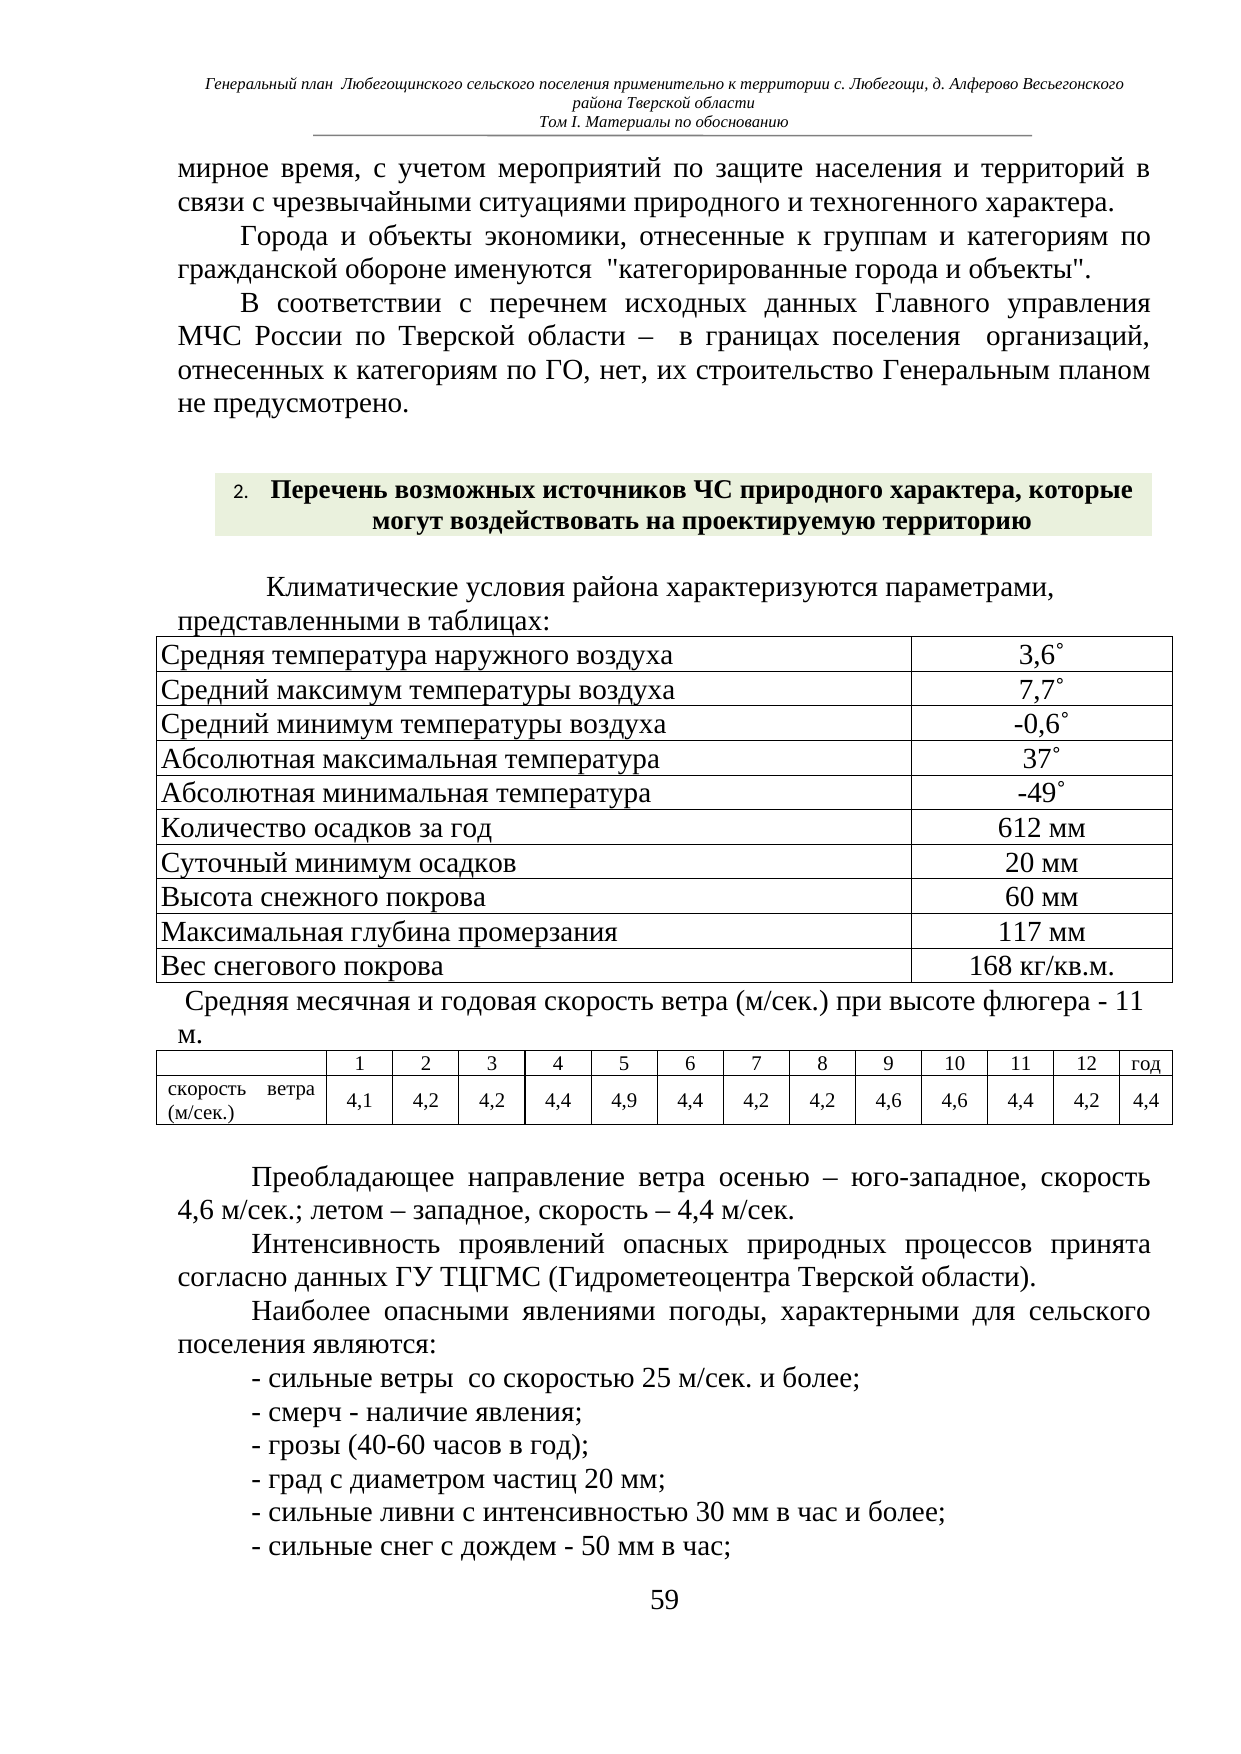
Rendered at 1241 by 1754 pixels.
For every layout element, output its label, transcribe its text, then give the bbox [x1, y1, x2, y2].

table_cell 4,4 [1120, 1076, 1172, 1124]
table_header 10 [922, 1051, 987, 1075]
table_cell Максимальная глубина промерзания [157, 914, 911, 947]
table_cell 4,1 [327, 1076, 392, 1124]
table_cell скорость ветра (м/сек.) [157, 1076, 326, 1124]
text - сильные снег с дождем - в час; [177, 1528, 1152, 1561]
table_header 1 [327, 1051, 392, 1075]
table_cell Средний минимум температуры воздуха [157, 706, 911, 740]
table_header 12 [1054, 1051, 1119, 1075]
text В соответствии с перечнем исходных данных Главного управления МЧС России по Тверской области – в границах поселения организаций, отнесенных к категориям по ГО, нет, их строительство Генеральным планом не предусмотрено. [177, 285, 1152, 419]
table_cell Суточный минимум осадков [157, 845, 911, 878]
table_cell Вес снегового покрова [157, 949, 911, 982]
text - смерч - наличие явления; [177, 1394, 1152, 1427]
table_header 6 [658, 1051, 723, 1075]
table_header 2 [393, 1051, 458, 1075]
table_cell 4,4 [658, 1076, 723, 1124]
table_header 3,6˚ [912, 637, 1172, 671]
table_cell 4,2 [1054, 1076, 1119, 1124]
subtitle Перечень возможных источников ЧС природного характера, которые могут воздействовать на проектируемую территорию [215, 473, 1152, 536]
text Интенсивность проявлений опасных природных процессов принята согласно данных ГУ ТЦГМС (Гидрометеоцентра Тверской области). [177, 1226, 1152, 1293]
table_cell 4,2 [459, 1076, 524, 1124]
table_cell 4,6 [922, 1076, 987, 1124]
text - сильные ливни с интенсивностью в час и более; [177, 1494, 1152, 1528]
table_cell 60 мм [912, 879, 1172, 913]
table_header 7 [724, 1051, 789, 1075]
text Климатические условия района характеризуются параметрами, представленными в таблицах: [177, 569, 1152, 636]
text Наиболее опасными явлениями погоды, характерными для сельского поселения являются: [177, 1293, 1152, 1360]
table_cell -0,6˚ [912, 706, 1172, 740]
text Города и объекты экономики, отнесенные к группам и категориям по гражданской обороне именуются "категорированные города и объекты". [177, 218, 1152, 285]
table_cell Высота снежного покрова [157, 879, 911, 913]
table_header 11 [988, 1051, 1053, 1075]
table_cell 4,2 [393, 1076, 458, 1124]
table_cell Абсолютная минимальная температура [157, 776, 911, 809]
table_cell 4,9 [592, 1076, 657, 1124]
text Средняя месячная и годовая скорость ветра (м/сек.) при высоте флюгера - . [177, 983, 1152, 1050]
table_header 8 [790, 1051, 855, 1075]
table_cell -49˚ [912, 776, 1172, 809]
table_cell 117 мм [912, 914, 1172, 947]
table_cell 37˚ [912, 741, 1172, 774]
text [177, 151, 1152, 218]
table_cell Средний максимум температуры воздуха [157, 672, 911, 705]
table_cell 4,4 [988, 1076, 1053, 1124]
text - сильные ветры со скоростью 25 м/сек. и более; [177, 1360, 1152, 1394]
table_header [157, 1051, 326, 1075]
table_cell Абсолютная максимальная температура [157, 741, 911, 774]
table_header 4 [526, 1051, 591, 1075]
table_cell 612 мм [912, 810, 1172, 844]
table_cell 168 кг/кв.м. [912, 949, 1172, 982]
text - град с диаметром частиц ; [177, 1461, 1152, 1494]
table_header 5 [592, 1051, 657, 1075]
table_cell 20 мм [912, 845, 1172, 878]
table_header 3 [459, 1051, 524, 1075]
table_header Средняя температура наружного воздуха [157, 637, 911, 671]
table_header год [1120, 1051, 1172, 1075]
table_cell Количество осадков за год [157, 810, 911, 844]
text Преобладающее направление ветра осенью – юго-западное, скорость 4,6 м/сек.; летом – западное, скорость – 4,4 м/сек. [177, 1159, 1152, 1226]
table_cell 4,6 [856, 1076, 921, 1124]
table_cell 4,2 [724, 1076, 789, 1124]
text - грозы (40-60 часов в год); [177, 1427, 1152, 1461]
table_cell 4,2 [790, 1076, 855, 1124]
table_cell 7,7˚ [912, 672, 1172, 705]
table_cell 4,4 [526, 1076, 591, 1124]
table_header 9 [856, 1051, 921, 1075]
